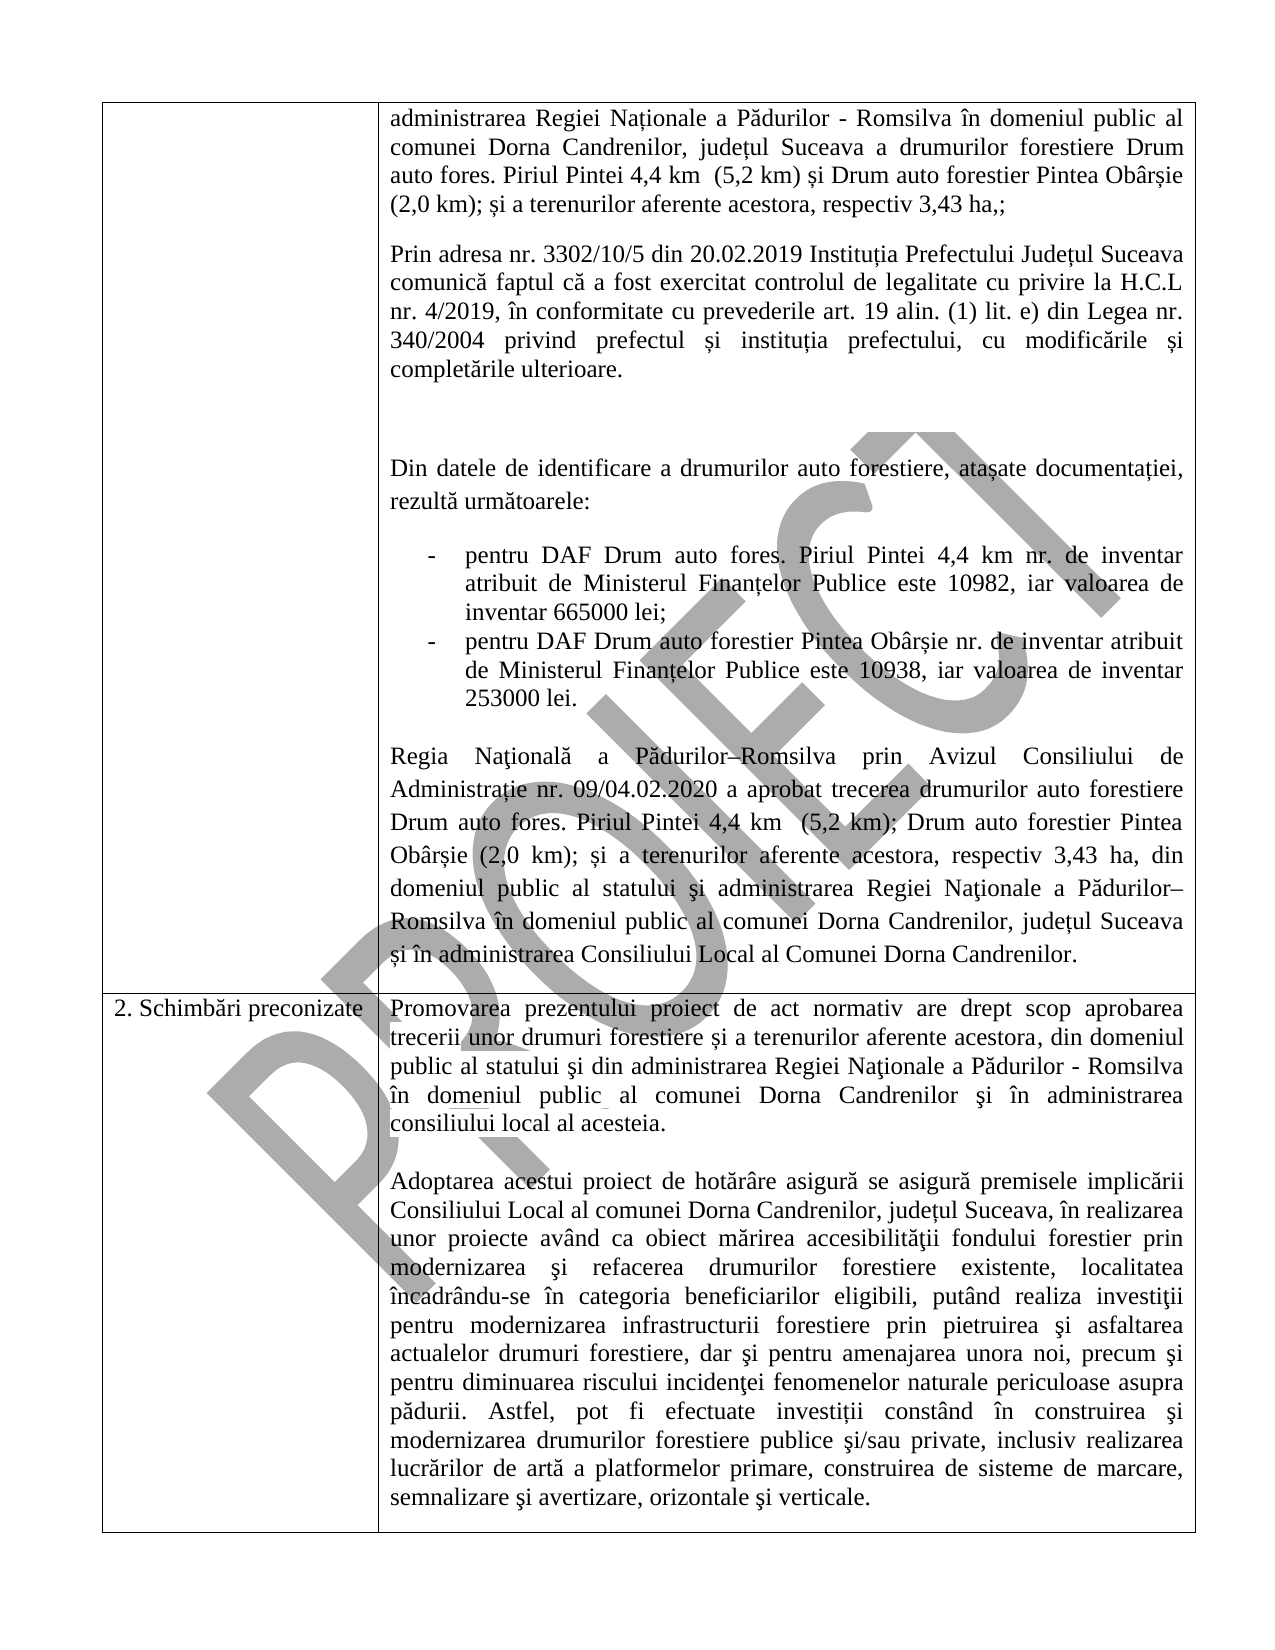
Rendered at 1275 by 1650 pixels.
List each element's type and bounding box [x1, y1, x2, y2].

table_cell [103, 103, 378, 992]
table_cell [379, 103, 1195, 992]
table_cell [103, 994, 378, 1532]
table_cell [379, 994, 1195, 1532]
